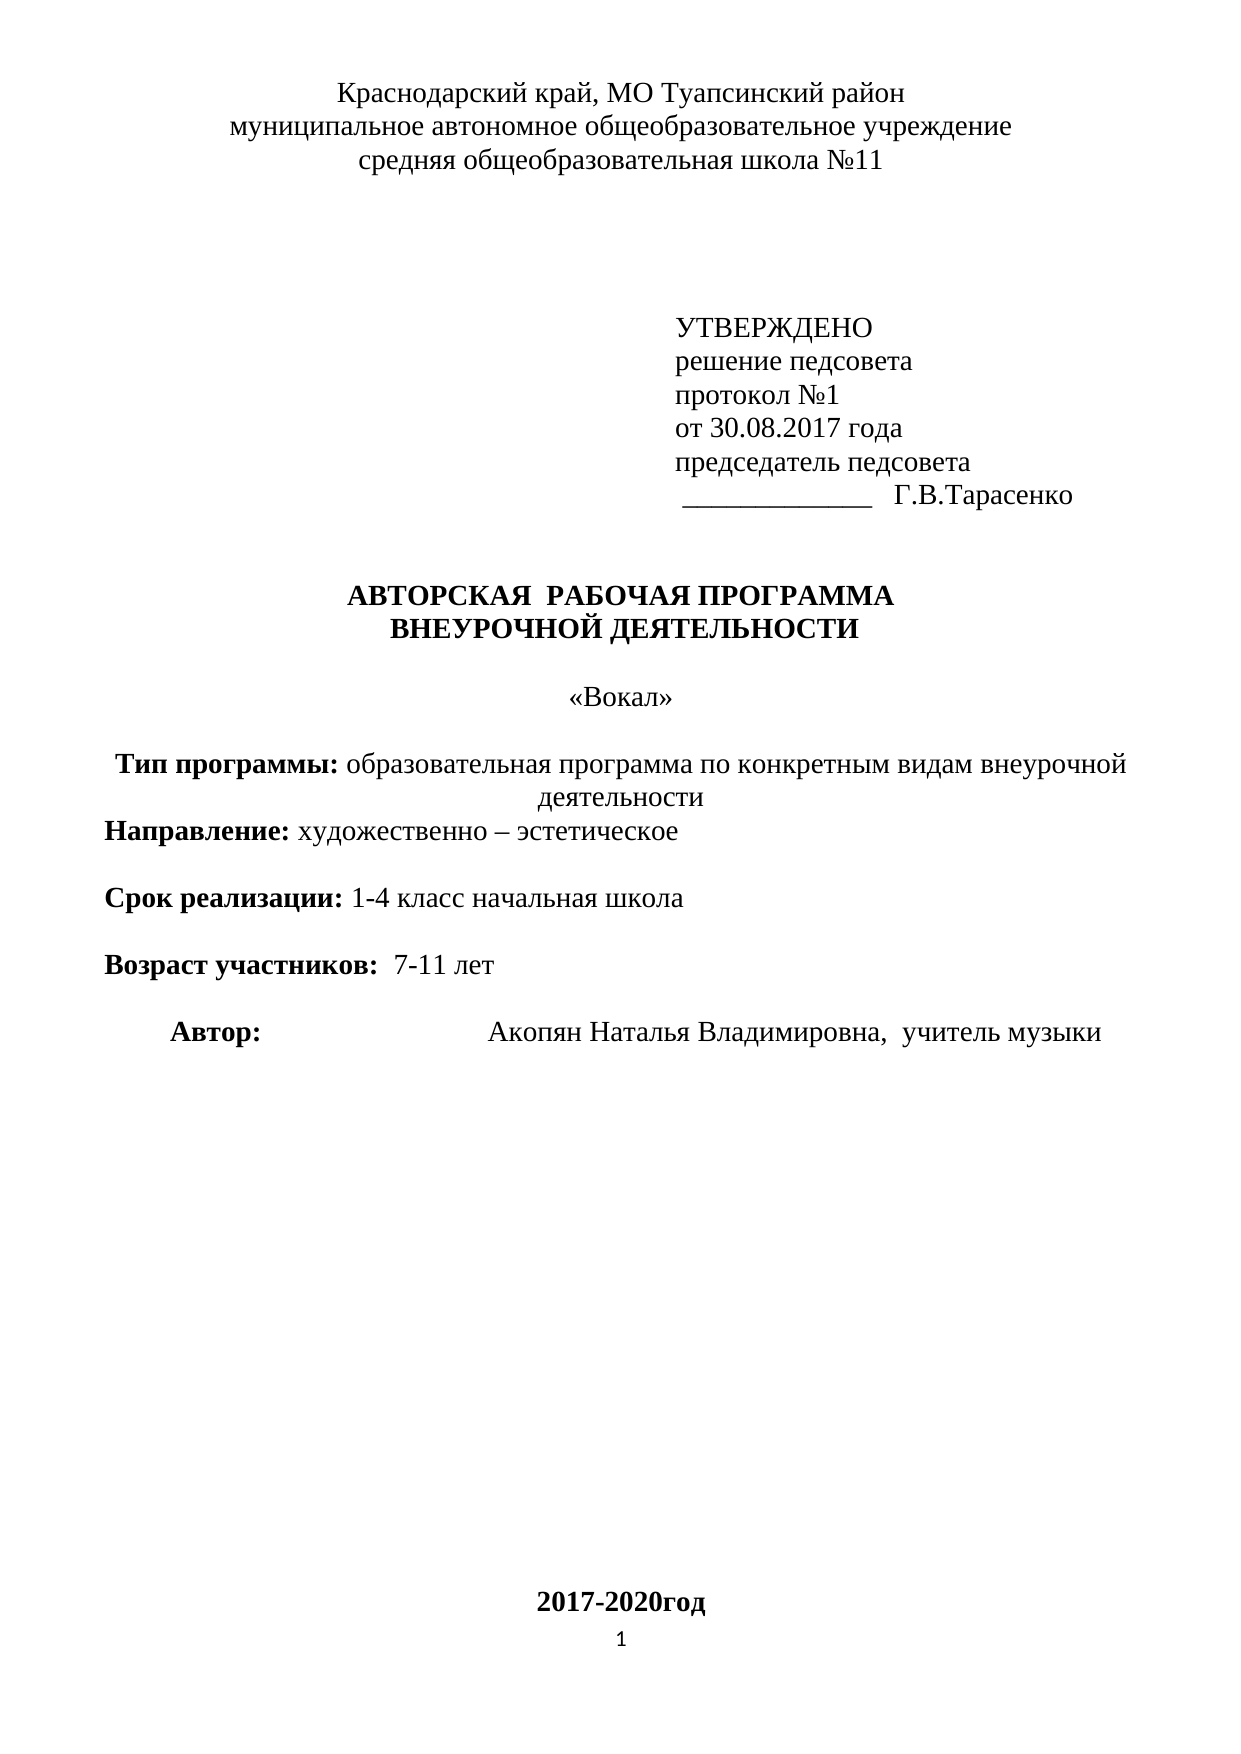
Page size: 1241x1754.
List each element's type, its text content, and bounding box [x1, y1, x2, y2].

text Автор: Акопян Наталья Владимировна, учитель музыки [75, 1014, 1167, 1048]
text решение педсовета [675, 343, 1167, 377]
text ВНЕУРОЧНОЙ ДЕЯТЕЛЬНОСТИ [75, 612, 1167, 645]
text «Вокал» [75, 679, 1167, 712]
text Краснодарский край, МО Туапсинский район [75, 75, 1167, 108]
text _____________ Г.В.Тарасенко [675, 477, 1167, 511]
text муниципальное автономное общеобразовательное учреждение [75, 108, 1167, 142]
text Срок реализации: 1-4 класс начальная школа [75, 880, 1167, 913]
text УТВЕРЖДЕНО [675, 310, 1167, 343]
text от 30.08.2017 года [675, 410, 1167, 444]
text Направление: художественно – эстетическое [75, 813, 1167, 846]
text Тип программы: образовательная программа по конкретным видам внеурочной деятельности [75, 746, 1167, 813]
text Возраст участников: 7-11 лет [75, 947, 1167, 981]
text АВТОРСКАЯ РАБОЧАЯ ПРОГРАММА [75, 578, 1167, 612]
text 2017-2020год [75, 1584, 1167, 1618]
text средняя общеобразовательная школа №11 [75, 142, 1167, 176]
text председатель педсовета [675, 444, 1167, 477]
text протокол №1 [675, 377, 1167, 410]
